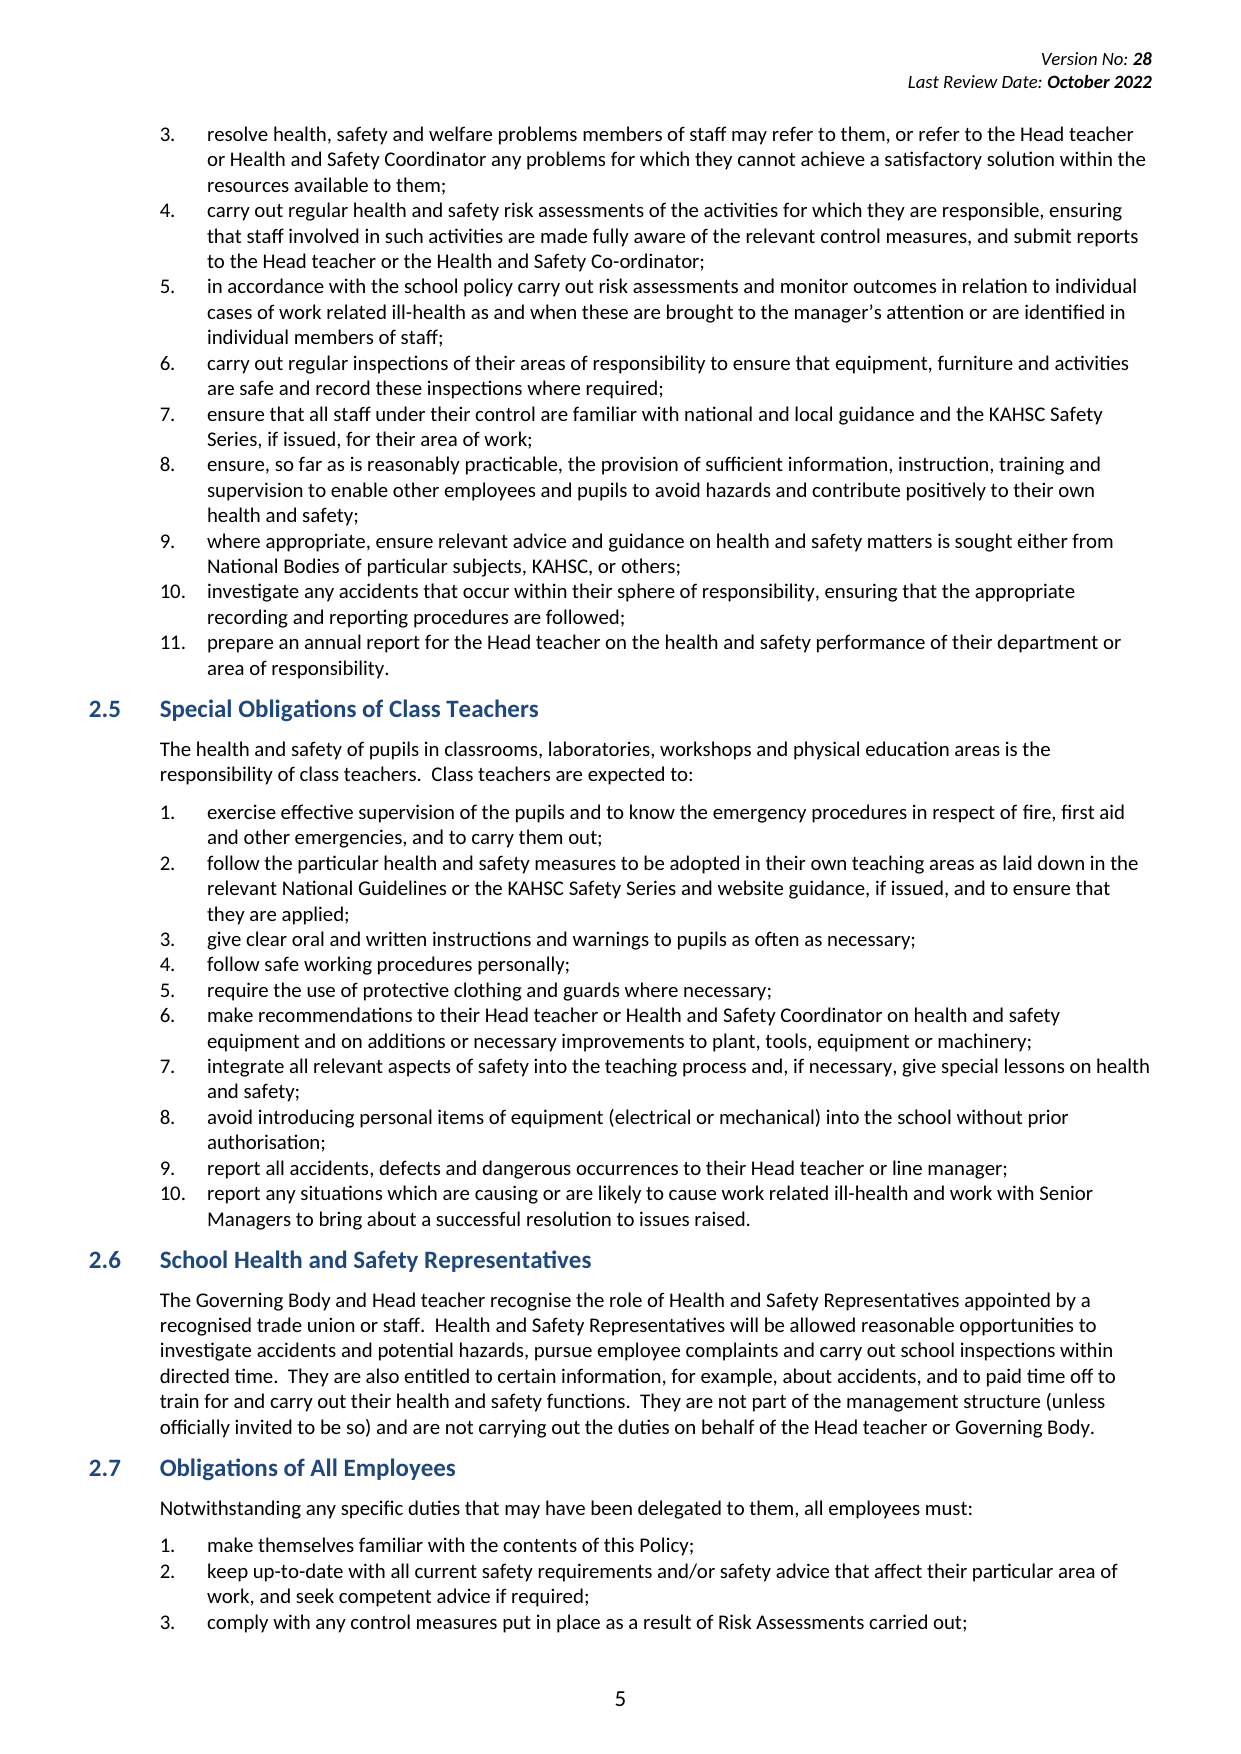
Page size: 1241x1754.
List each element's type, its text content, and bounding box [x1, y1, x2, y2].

list ensure that all staff under their control are familiar with national and local guidance and the KAHSC Safety Series, if issued, for their area of work; [159, 401, 1152, 452]
list follow safe working procedures personally; [159, 952, 1152, 977]
list give clear oral and written instructions and warnings to pupils as often as necessary; [159, 926, 1152, 952]
list prepare an annual report for the Head teacher on the health and safety performance of their department or area of responsibility. [159, 629, 1152, 680]
list report all accidents, defects and dangerous occurrences to their Head teacher or line manager; [159, 1155, 1152, 1180]
list exercise effective supervision of the pupils and to know the emergency procedures in respect of fire, first aid and other emergencies, and to carry them out; [159, 799, 1152, 850]
list make themselves familiar with the contents of this Policy; [159, 1533, 1152, 1558]
list investigate any accidents that occur within their sphere of responsibility, ensuring that the appropriate recording and reporting procedures are followed; [159, 579, 1152, 629]
subtitle School Health and Safety Representatives [89, 1244, 1152, 1274]
list follow the particular health and safety measures to be adopted in their own teaching areas as laid down in the relevant National Guidelines or the KAHSC Safety Series and website guidance, if issued, and to ensure that they are applied; [159, 850, 1152, 926]
list require the use of protective clothing and guards where necessary; [159, 977, 1152, 1002]
list make recommendations to their Head teacher or Health and Safety Coordinator on health and safety equipment and on additions or necessary improvements to plant, tools, equipment or machinery; [159, 1002, 1152, 1053]
list carry out regular health and safety risk assessments of the activities for which they are responsible, ensuring that staff involved in such activities are made fully aware of the relevant control measures, and submit reports to the Head teacher or the Health and Safety Co-ordinator; [159, 197, 1152, 274]
text The Governing Body and Head teacher recognise the role of Health and Safety Representatives appointed by a recognised trade union or staff. Health and Safety Representatives will be allowed reasonable opportunities to investigate accidents and potential hazards, pursue employee complaints and carry out school inspections within directed time. They are also entitled to certain information, for example, about accidents, and to paid time off to train for and carry out their health and safety functions. They are not part of the management structure (unless officially invited to be so) and are not carrying out the duties on behalf of the Head teacher or Governing Body. [159, 1287, 1152, 1439]
list keep up-to-date with all current safety requirements and/or safety advice that affect their particular area of work, and seek competent advice if required; [159, 1558, 1152, 1609]
list report any situations which are causing or are likely to cause work related ill-health and work with Senior Managers to bring about a successful resolution to issues raised. [159, 1180, 1152, 1231]
list ensure, so far as is reasonably practicable, the provision of sufficient information, instruction, training and supervision to enable other employees and pupils to avoid hazards and contribute positively to their own health and safety; [159, 452, 1152, 528]
subtitle Obligations of All Employees [89, 1452, 1152, 1482]
text Notwithstanding any specific duties that may have been delegated to them, all employees must: [89, 1495, 1152, 1520]
list in accordance with the school policy carry out risk assessments and monitor outcomes in relation to individual cases of work related ill-health as and when these are brought to the manager’s attention or are identified in individual members of staff; [159, 274, 1152, 350]
text The health and safety of pupils in classrooms, laboratories, workshops and physical education areas is the responsibility of class teachers. Class teachers are expected to: [159, 736, 1152, 787]
list integrate all relevant aspects of safety into the teaching process and, if necessary, give special lessons on health and safety; [159, 1053, 1152, 1104]
list comply with any control measures put in place as a result of Risk Assessments carried out; [159, 1609, 1152, 1634]
list avoid introducing personal items of equipment (electrical or mechanical) into the school without prior authorisation; [159, 1104, 1152, 1155]
list carry out regular inspections of their areas of responsibility to ensure that equipment, furniture and activities are safe and record these inspections where required; [159, 350, 1152, 401]
subtitle Special Obligations of Class Teachers [89, 693, 1152, 723]
list resolve health, safety and welfare problems members of staff may refer to them, or refer to the Head teacher or Health and Safety Coordinator any problems for which they cannot achieve a satisfactory solution within the resources available to them; [159, 121, 1152, 197]
list where appropriate, ensure relevant advice and guidance on health and safety matters is sought either from National Bodies of particular subjects, KAHSC, or others; [159, 528, 1152, 579]
